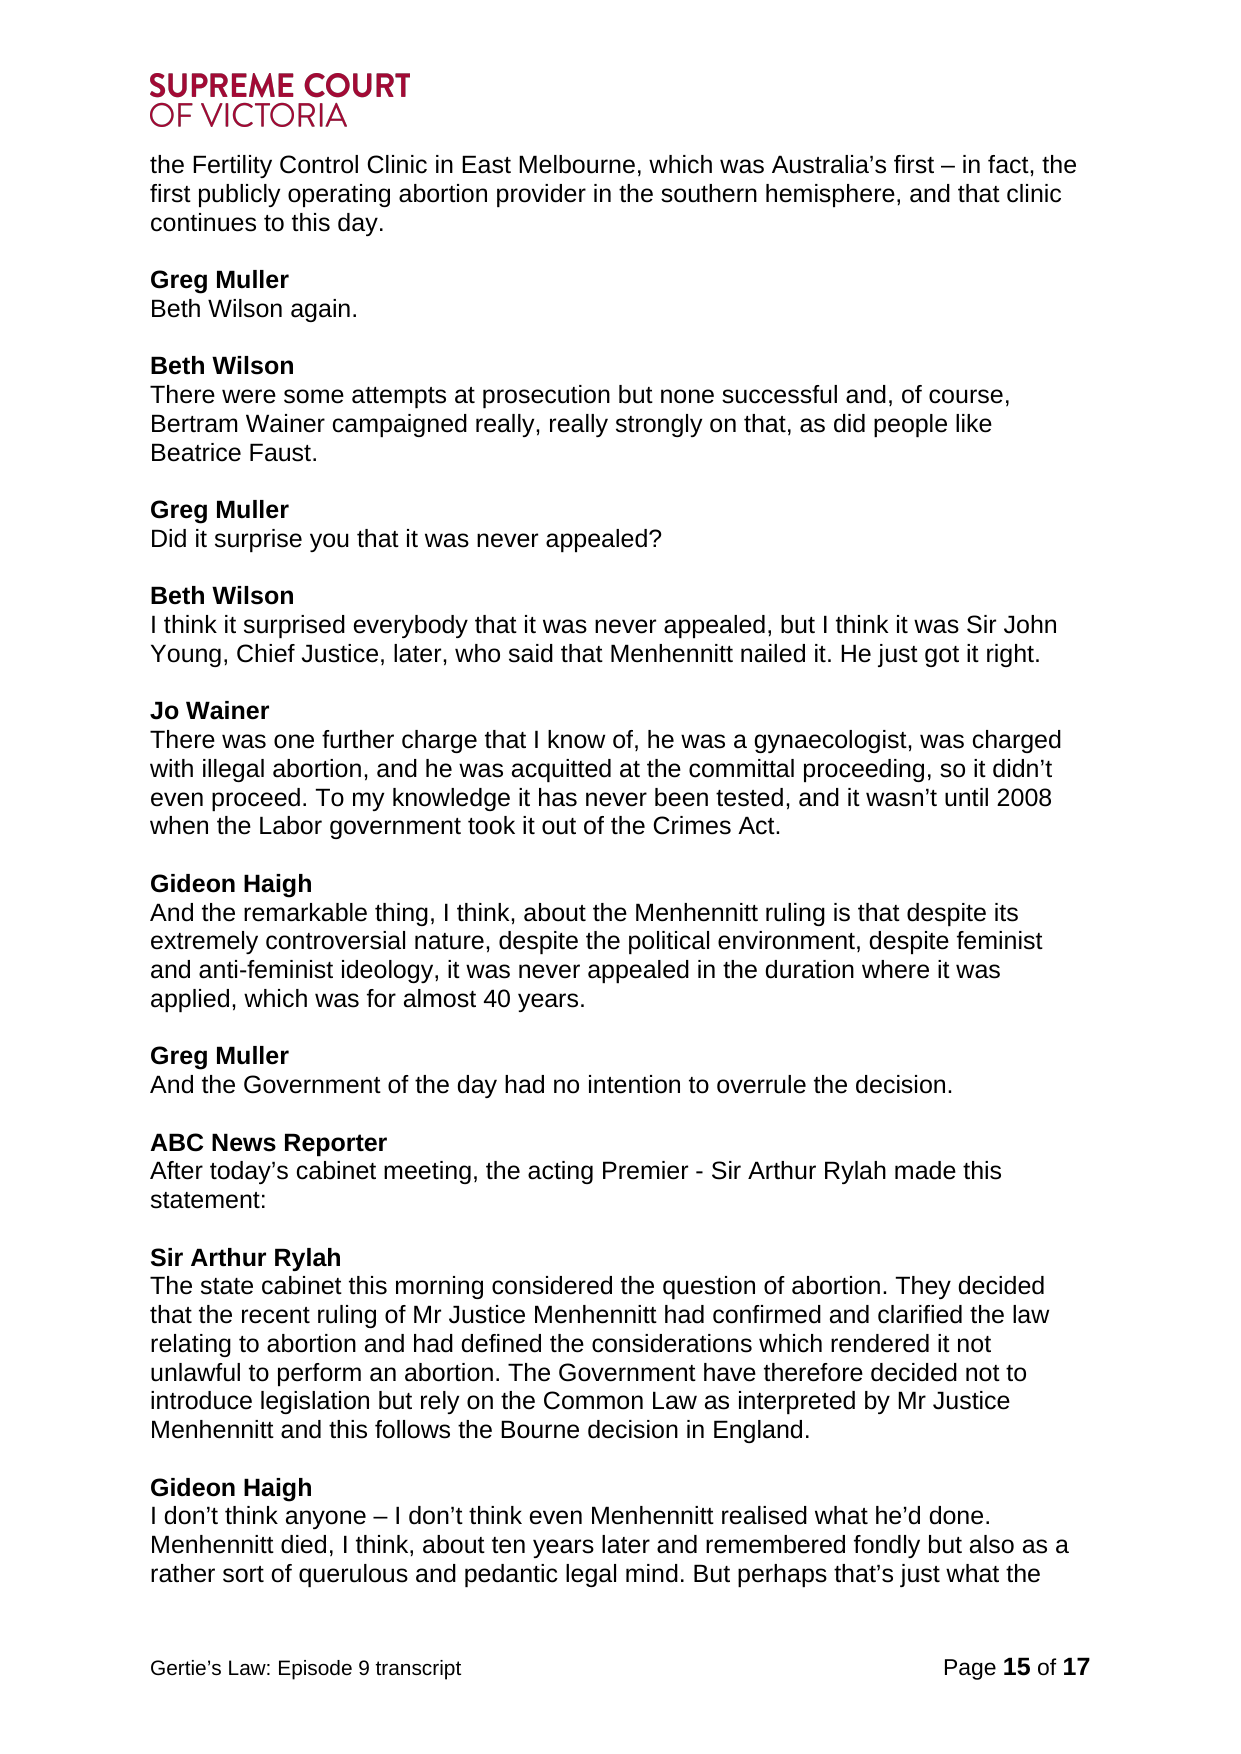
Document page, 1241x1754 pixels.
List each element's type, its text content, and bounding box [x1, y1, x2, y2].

text Greg Muller [150, 1041, 1090, 1070]
text Gideon Haigh [150, 1472, 1090, 1501]
text Greg Muller [150, 265, 1090, 294]
text Jo Wainer [150, 696, 1090, 725]
text The state cabinet this morning considered the question of abortion. They decided that the recent ruling of Mr Justice Menhennitt had confirmed and clarified the law relating to abortion and had defined the considerations which rendered it not unlawful to perform an abortion. The Government have therefore decided not to introduce legislation but rely on the Common Law as interpreted by Mr Justice Menhennitt and this follows the Bourne decision in England. [150, 1271, 1090, 1444]
text Gideon Haigh [150, 869, 1090, 897]
text Beth Wilson again. [150, 294, 1090, 322]
text There were some attempts at prosecution but none successful and, of course, Bertram Wainer campaigned really, really strongly on that, as did people like Beatrice Faust. [150, 380, 1090, 466]
text And the remarkable thing, I think, about the Menhennitt ruling is that despite its extremely controversial nature, despite the political environment, despite feminist and anti-feminist ideology, it was never appealed in the duration where it was applied, which was for almost 40 years. [150, 897, 1090, 1012]
text Did it surprise you that it was never appealed? [150, 524, 1090, 552]
picture [150, 73, 410, 127]
text Beth Wilson [150, 581, 1090, 610]
text Beth Wilson [150, 351, 1090, 380]
text ABC News Reporter [150, 1127, 1090, 1156]
text I think it surprised everybody that it was never appealed, but I think it was Sir John Young, Chief Justice, later, who said that Menhennitt nailed it. He just got it right. [150, 610, 1090, 667]
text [150, 1501, 1090, 1587]
text Greg Muller [150, 495, 1090, 524]
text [150, 150, 1090, 236]
text After today’s cabinet meeting, the acting Premier - Sir Arthur Rylah made this statement: [150, 1156, 1090, 1214]
text There was one further charge that I know of, he was a gynaecologist, was charged with illegal abortion, and he was acquitted at the committal proceeding, so it didn’t even proceed. To my knowledge it has never been tested, and it wasn’t until 2008 when the Labor government took it out of the Crimes Act. [150, 725, 1090, 840]
text Sir Arthur Rylah [150, 1242, 1090, 1271]
text And the Government of the day had no intention to overrule the decision. [150, 1070, 1090, 1099]
